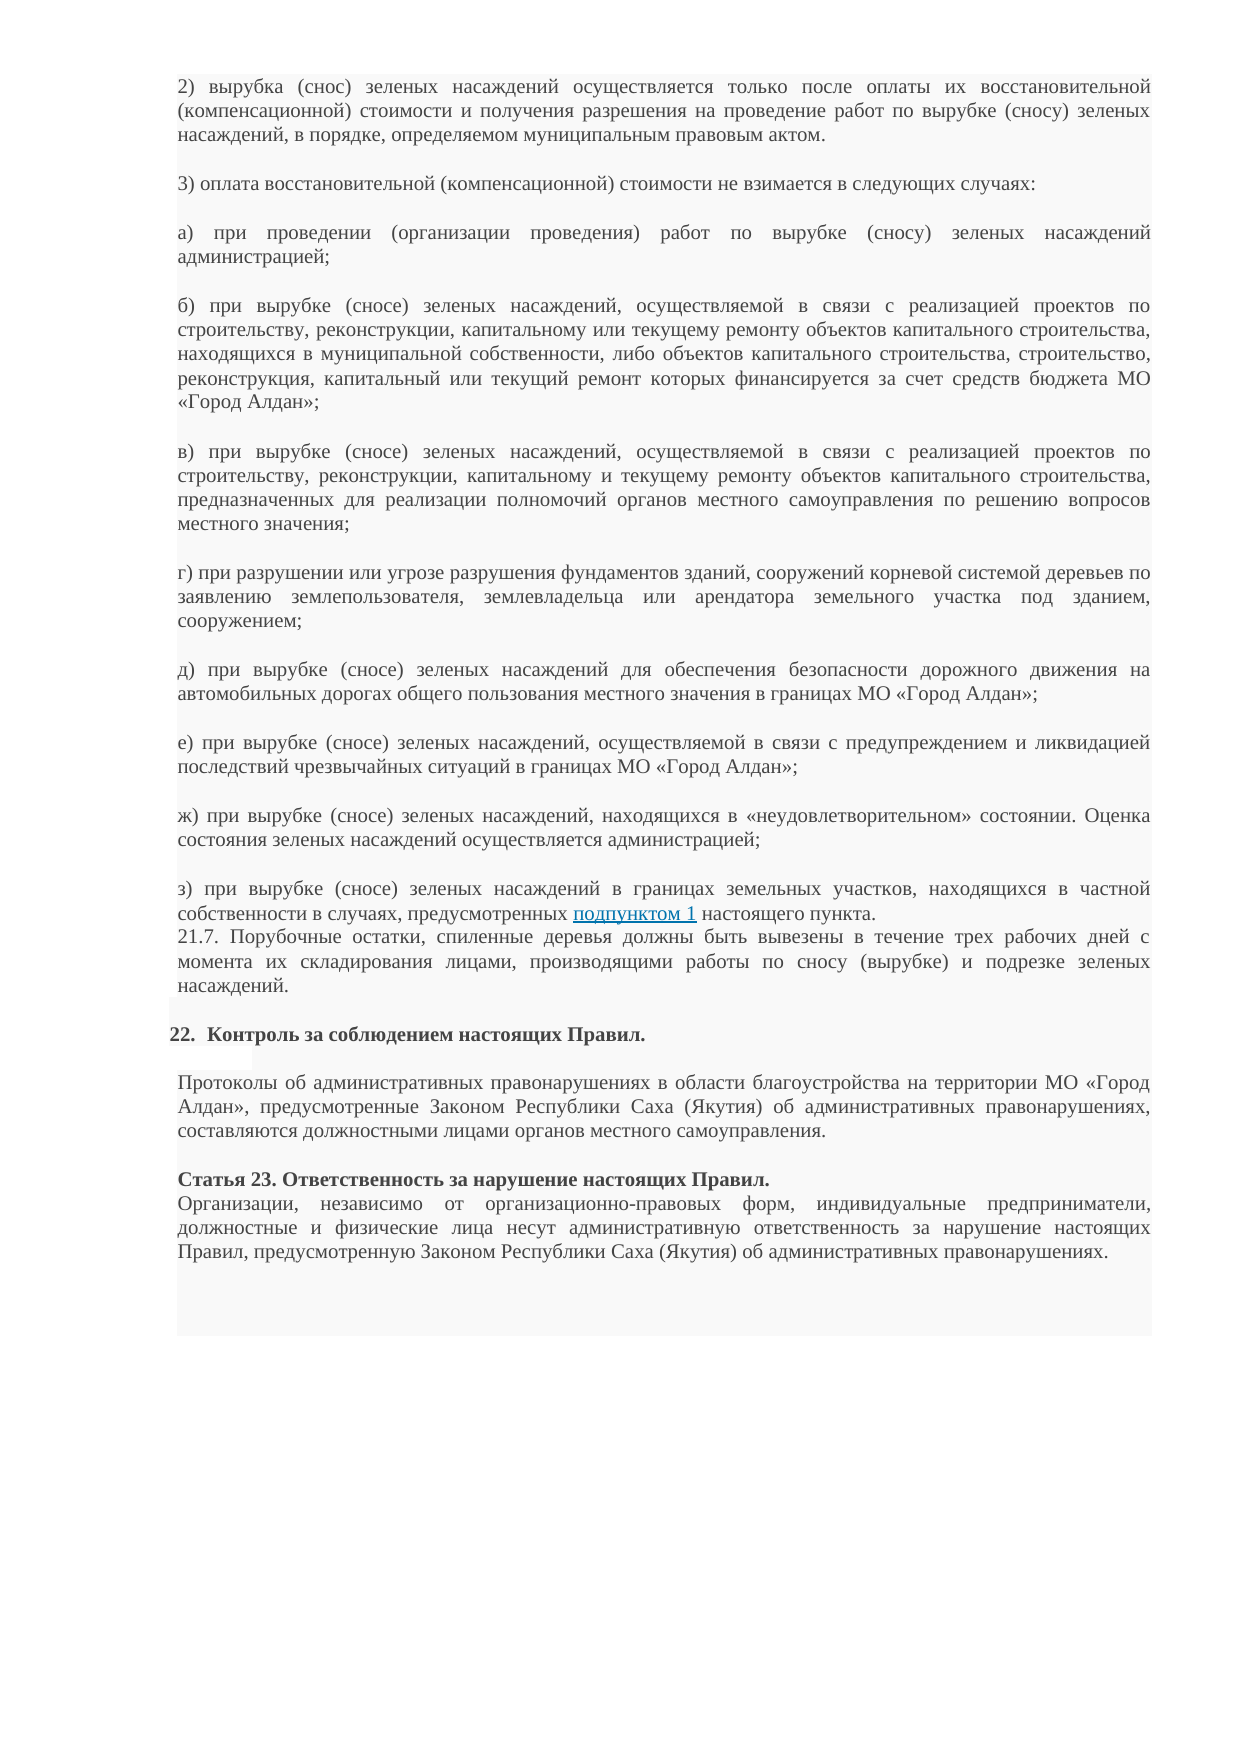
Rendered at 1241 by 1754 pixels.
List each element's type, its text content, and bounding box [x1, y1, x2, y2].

text Статья 23. Ответственность за нарушение настоящих Правил. [177, 1167, 1152, 1191]
text ж) при вырубке (сносе) зеленых насаждений, находящихся в «неудовлетворительном» состоянии. Оценка состояния зеленых насаждений осуществляется администрацией; [177, 803, 1152, 851]
text 2) вырубка (снос) зеленых насаждений осуществляется только после оплаты их восстановительной (компенсационной) стоимости и получения разрешения на проведение работ по вырубке (сносу) зеленых насаждений, в порядке, определяемом муниципальным правовым актом. [177, 74, 1152, 146]
list Контроль за соблюдением настоящих Правил. [169, 1022, 1152, 1046]
text в) при вырубке (сносе) зеленых насаждений, осуществляемой в связи с реализацией проектов по строительству, реконструкции, капитальному и текущему ремонту объектов капитального строительства, предназначенных для реализации полномочий органов местного самоуправления по решению вопросов местного значения; [177, 438, 1152, 535]
text з) при вырубке (сносе) зеленых насаждений в границах земельных участков, находящихся в частной собственности в случаях, предусмотренных подпунктом 1 настоящего пункта. [177, 876, 1152, 924]
text Протоколы об административных правонарушениях в области благоустройства на территории МО «Город Алдан», предусмотренные Законом Республики Саха (Якутия) об административных правонарушениях, составляются должностными лицами органов местного самоуправления. [177, 1070, 1152, 1142]
text е) при вырубке (сносе) зеленых насаждений, осуществляемой в связи с предупреждением и ликвидацией последствий чрезвычайных ситуаций в границах МО «Город Алдан»; [177, 730, 1152, 778]
text г) при разрушении или угрозе разрушения фундаментов зданий, сооружений корневой системой деревьев по заявлению землепользователя, землевладельца или арендатора земельного участка под зданием, сооружением; [177, 560, 1152, 632]
text д) при вырубке (сносе) зеленых насаждений для обеспечения безопасности дорожного движения на автомобильных дорогах общего пользования местного значения в границах МО «Город Алдан»; [177, 657, 1152, 705]
text а) при проведении (организации проведения) работ по вырубке (сносу) зеленых насаждений администрацией; [177, 220, 1152, 268]
text б) при вырубке (сносе) зеленых насаждений, осуществляемой в связи с реализацией проектов по строительству, реконструкции, капитальному или текущему ремонту объектов капитального строительства, находящихся в муниципальной собственности, либо объектов капитального строительства, строительство, реконструкция, капитальный или текущий ремонт которых финансируется за счет средств бюджета МО «Город Алдан»; [177, 293, 1152, 413]
text 3) оплата восстановительной (компенсационной) стоимости не взимается в следующих случаях: [177, 171, 1152, 195]
text 21.7. Порубочные остатки, спиленные деревья должны быть вывезены в течение трех рабочих дней с момента их складирования лицами, производящими работы по сносу (вырубке) и подрезке зеленых насаждений. [177, 924, 1152, 997]
text Организации, независимо от организационно-правовых форм, индивидуальные предприниматели, должностные и физические лица несут административную ответственность за нарушение настоящих Правил, предусмотренную Законом Республики Саха (Якутия) об административных правонарушениях. [177, 1191, 1152, 1263]
